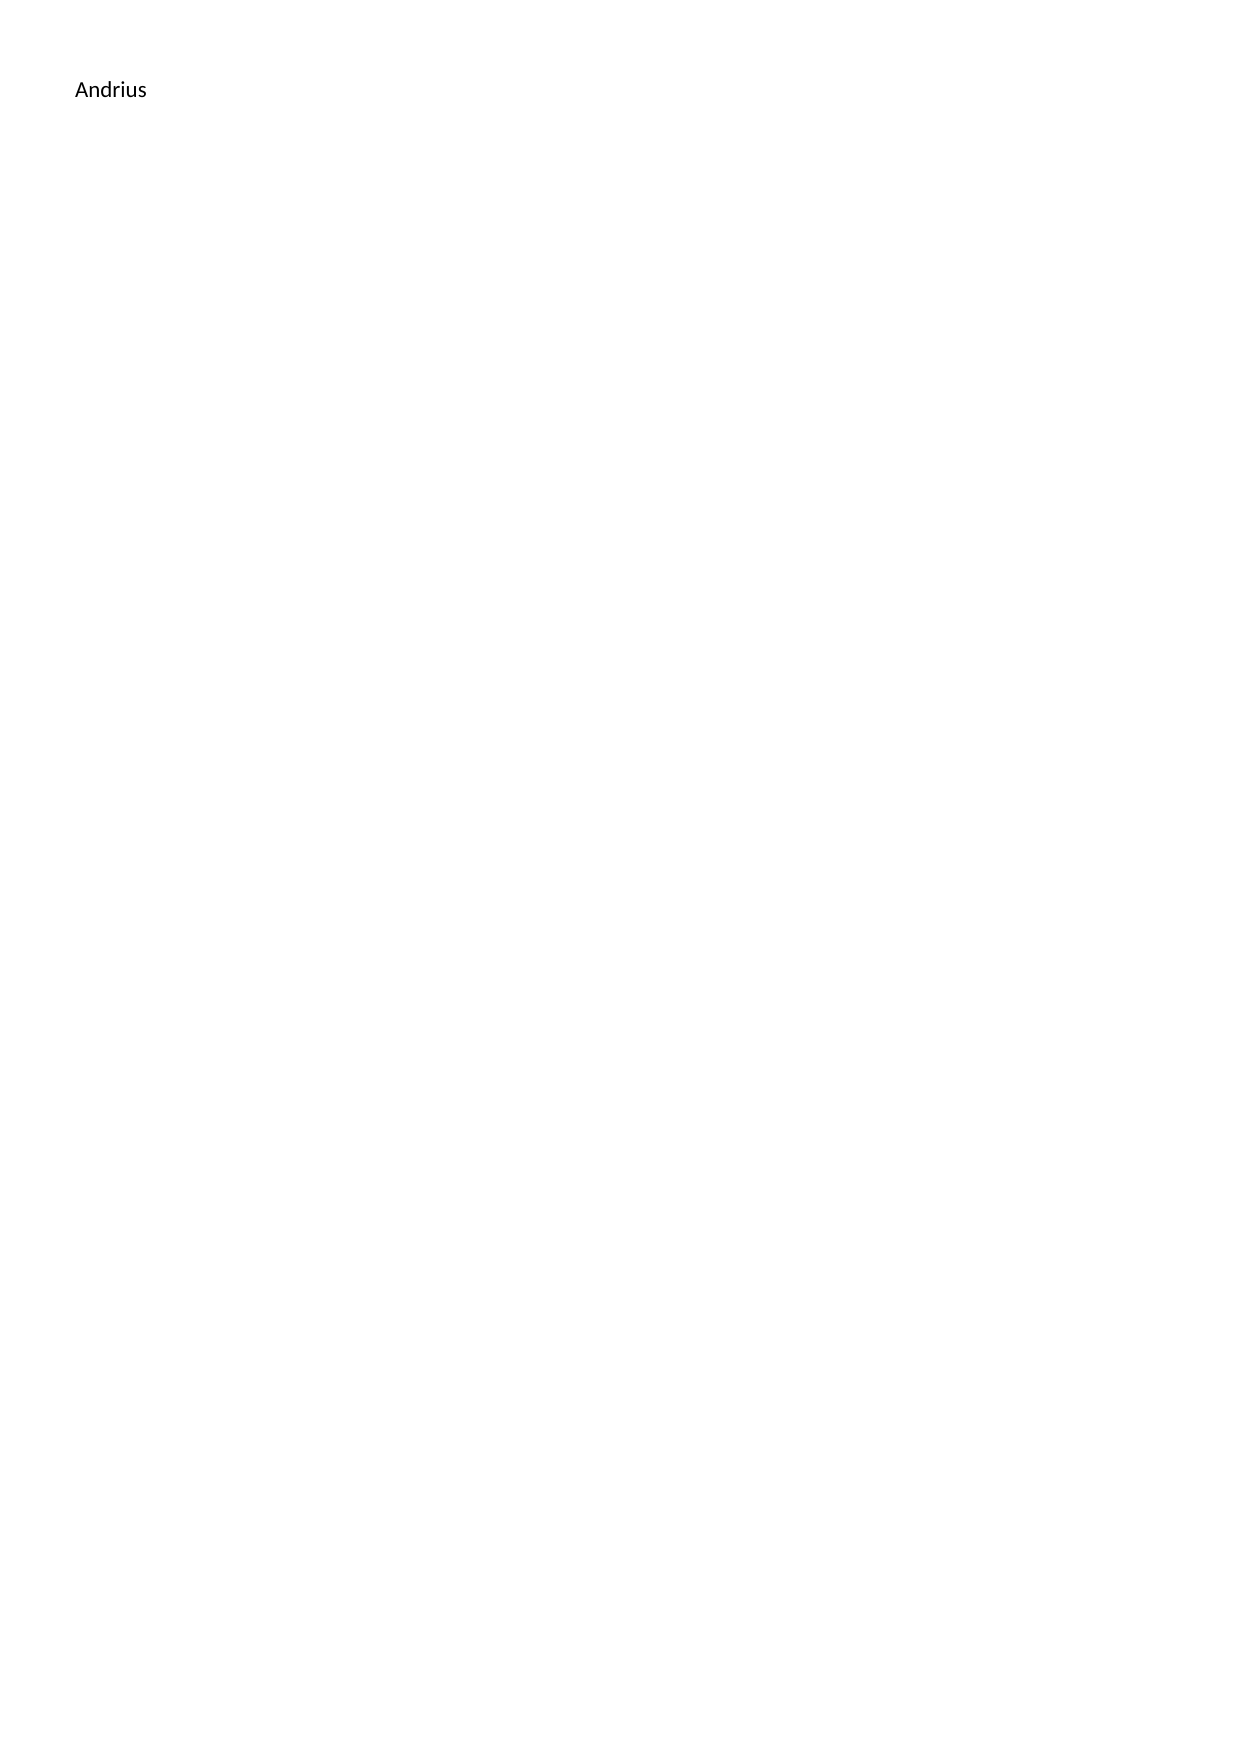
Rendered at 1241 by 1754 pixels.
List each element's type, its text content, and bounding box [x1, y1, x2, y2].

text Andrius [75, 75, 1165, 103]
